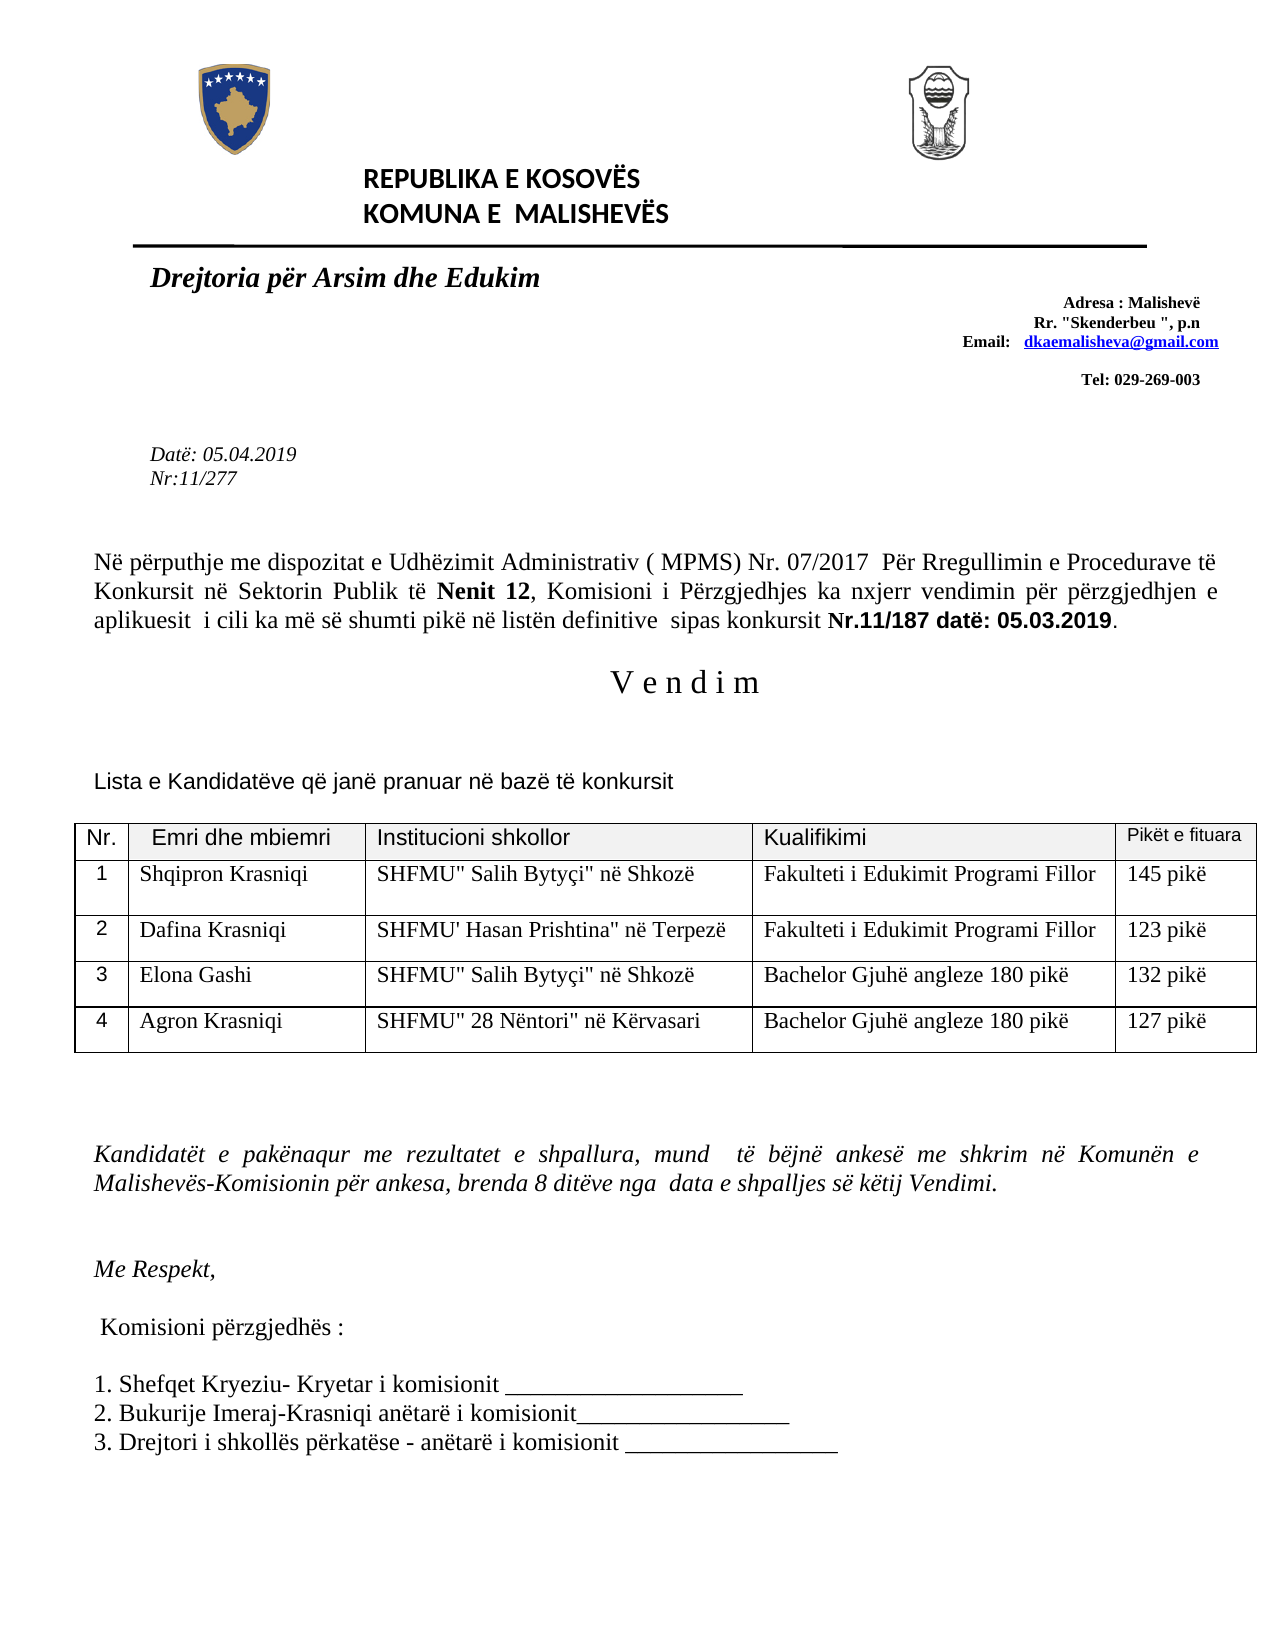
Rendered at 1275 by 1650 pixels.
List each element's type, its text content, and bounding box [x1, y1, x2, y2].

text Drejtoria për Arsim dhe Edukim [150, 260, 1219, 293]
table_cell 1 [76, 861, 128, 915]
table_header Institucioni shkollor [366, 824, 752, 859]
table_cell Bachelor Gjuhë angleze 180 pikë [753, 962, 1115, 1006]
text Kandidatët e pakënaqur me rezultatet e shpallura, mund të bëjnë ankesë me shkrim në Komunën e Malishevës-Komisionin për ankesa, brenda 8 ditëve nga data e shpalljes së këtij Vendimi. [94, 1139, 1200, 1197]
text 2. Bukurije Imeraj-Krasniqi anëtarë i komisionit_________________ [94, 1398, 1200, 1427]
table_header Kualifikimi [753, 824, 1115, 859]
text Rr. "Skenderbeu ", p.n [150, 312, 1200, 332]
text Lista e Kandidatëve që janë pranuar në bazë të konkursit [94, 768, 1219, 794]
text Email: dkaemalisheva@gmail.com [150, 332, 1219, 370]
table_header Pikët e fituara [1116, 824, 1256, 859]
text Me Respekt, [94, 1254, 1200, 1283]
picture [198, 64, 271, 155]
text 1. Shefqet Kryeziu- Kryetar i komisionit ___________________ [94, 1369, 1200, 1398]
text Tel: 029-269-003 [150, 370, 1200, 389]
table_cell SHFMU' Hasan Prishtina" në Terpezë [366, 916, 752, 961]
table_cell Agron Krasniqi [129, 1008, 365, 1052]
table_cell 127 pikë [1116, 1008, 1256, 1052]
text V e n d i m [150, 662, 1219, 701]
picture [906, 64, 972, 163]
table_header Nr. [76, 824, 128, 859]
table_cell SHFMU" 28 Nëntori" në Kërvasari [366, 1008, 752, 1052]
table_cell SHFMU" Salih Bytyçi" në Shkozë [366, 861, 752, 915]
table_cell 4 [76, 1008, 128, 1052]
table_cell Fakulteti i Edukimit Programi Fillor [753, 916, 1115, 961]
table_cell 145 pikë [1116, 861, 1256, 915]
text Adresa : Malishevë [150, 293, 1200, 312]
table_cell 123 pikë [1116, 916, 1256, 961]
text Datë: 05.04.2019 [150, 442, 1219, 466]
text Komisioni përzgjedhës : [94, 1312, 1200, 1341]
table_cell Elona Gashi [129, 962, 365, 1006]
text REPUBLIKA E KOSOVËS [150, 86, 1200, 195]
text Në përputhje me dispozitat e Udhëzimit Administrativ ( MPMS) Nr. 07/2017 Për Rregullimin e Procedurave të Konkursit në Sektorin Publik të Nenit 12, Komisioni i Përzgjedhjes ka nxjerr vendimin për përzgjedhjen e aplikuesit i cili ka më së shumti pikë në listën definitive sipas konkursit Nr.11/187 datë: 05.03.2019. [94, 547, 1219, 634]
table_cell Dafina Krasniqi [129, 916, 365, 961]
table_cell SHFMU" Salih Bytyçi" në Shkozë [366, 962, 752, 1006]
table_cell 2 [76, 916, 128, 961]
table_cell 132 pikë [1116, 962, 1256, 1006]
text 3. Drejtori i shkollës përkatëse - anëtarë i komisionit _________________ [94, 1427, 1200, 1456]
subtitle KOMUNA E MALISHEVËS [150, 195, 1144, 231]
table_cell 3 [76, 962, 128, 1006]
table_cell Fakulteti i Edukimit Programi Fillor [753, 861, 1115, 915]
text Nr:11/277 [150, 466, 1219, 490]
table_header Emri dhe mbiemri [129, 824, 365, 859]
table_cell Bachelor Gjuhë angleze 180 pikë [753, 1008, 1115, 1052]
table_cell Shqipron Krasniqi [129, 861, 365, 915]
